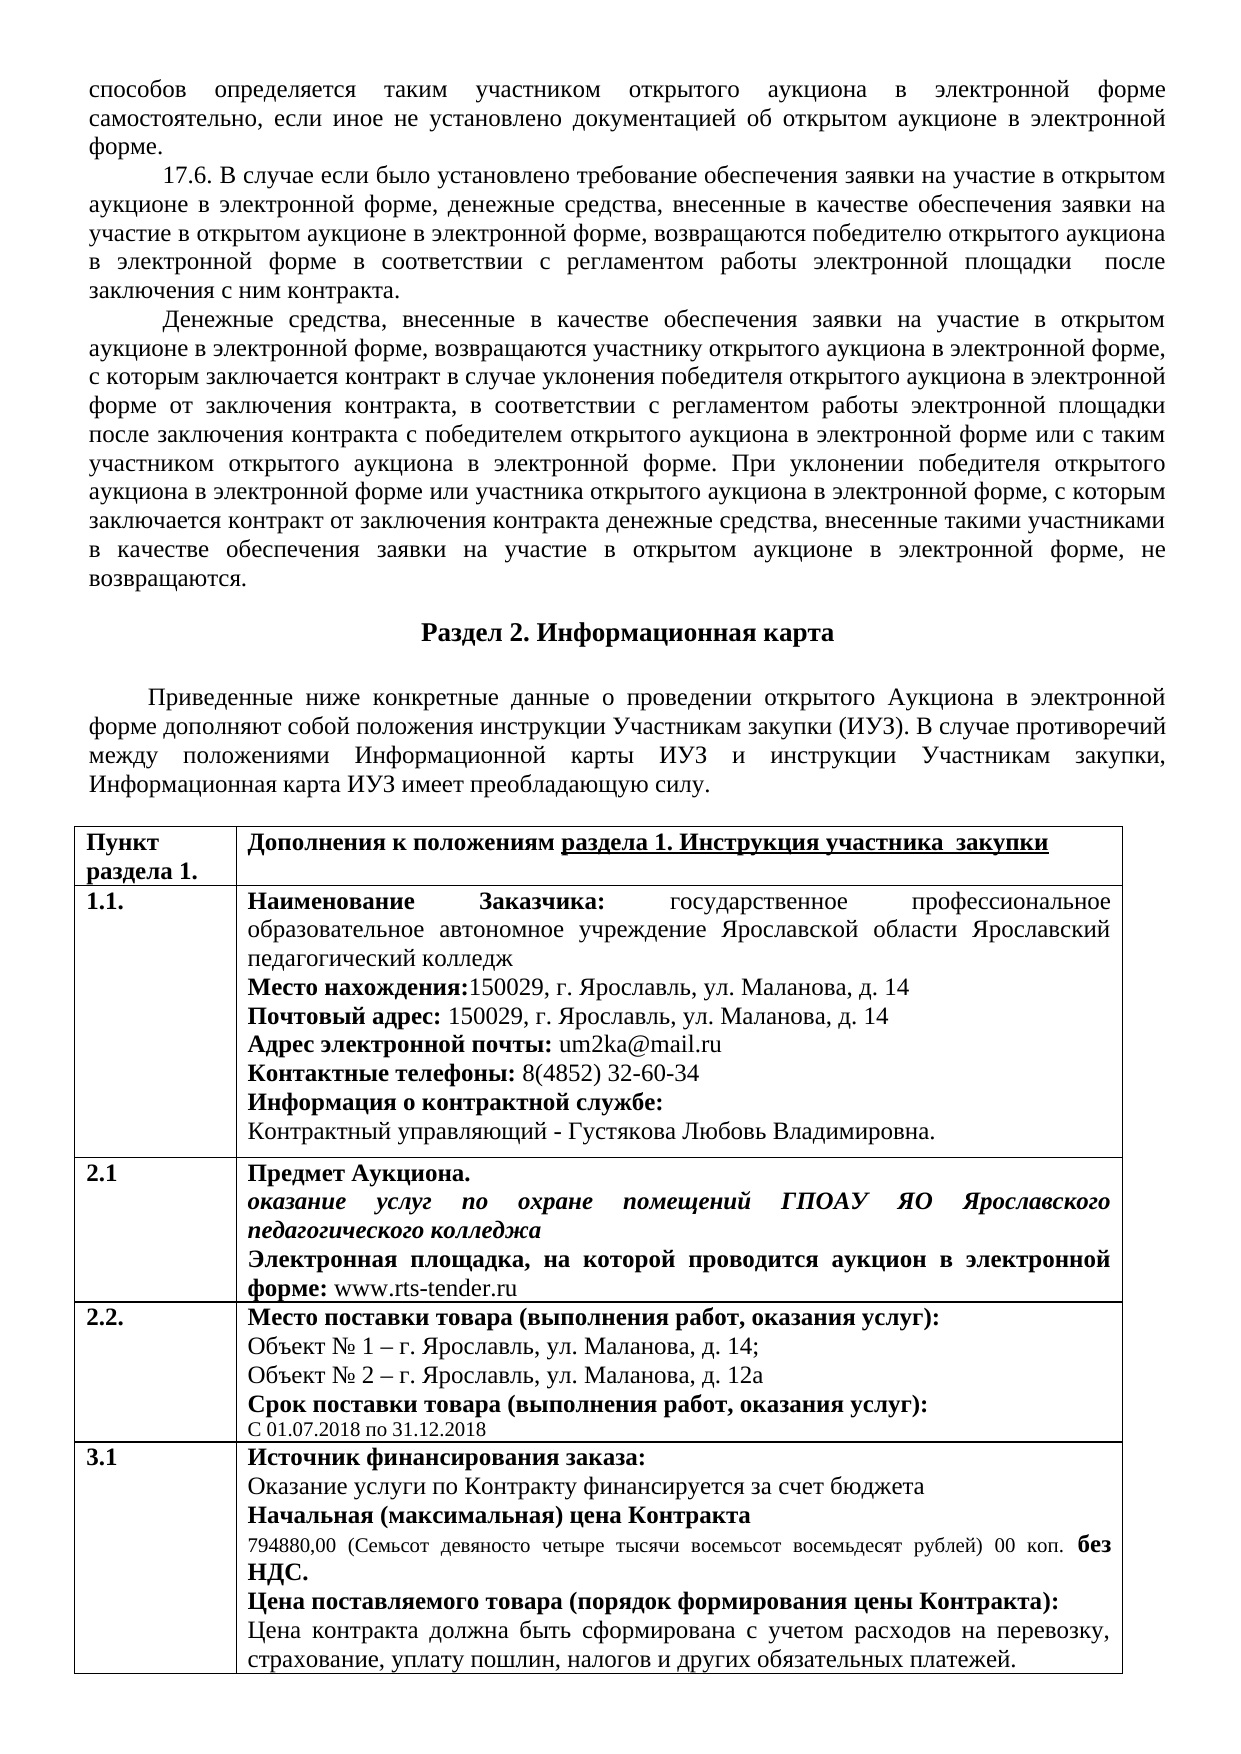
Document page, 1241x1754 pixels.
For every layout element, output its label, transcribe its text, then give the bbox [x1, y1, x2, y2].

text 17.6. В случае если было установлено требование обеспечения заявки на участие в открытом аукционе в электронной форме, денежные средства, внесенные в качестве обеспечения заявки на участие в открытом аукционе в электронной форме, возвращаются победителю открытого аукциона в электронной форме в соответствии с регламентом работы электронной площадки после заключения с ним контракта. [89, 160, 1167, 304]
table_cell 3.1 [75, 1443, 236, 1672]
subtitle Раздел 2. Информационная карта [89, 616, 1167, 647]
table_cell Место поставки товара (выполнения работ, оказания услуг): Объект № 1 – г. Ярославль, ул. Маланова, д. 14; Объект № 2 – г. Ярославль, ул. Маланова, д. 12а Срок поставки товара (выполнения работ, оказания услуг): [237, 1303, 1122, 1441]
table_cell 2.2. [75, 1303, 236, 1441]
text Денежные средства, внесенные в качестве обеспечения заявки на участие в открытом аукционе в электронной форме, возвращаются участнику открытого аукциона в электронной форме, с которым заключается контракт в случае уклонения победителя открытого аукциона в электронной форме от заключения контракта, в соответствии с регламентом работы электронной площадки после заключения контракта с победителем открытого аукциона в электронной форме или с таким участником открытого аукциона в электронной форме. При уклонении победителя открытого аукциона в электронной форме или участника открытого аукциона в электронной форме, с которым заключается контракт от заключения контракта денежные средства, внесенные такими участниками в качестве обеспечения заявки на участие в открытом аукционе в электронной форме, не возвращаются. [89, 304, 1167, 591]
table_header Дополнения к положениям раздела 1. Инструкция участника закупки [237, 827, 1122, 885]
table_cell Предмет Аукциона. оказание услуг по охране помещений ГПОАУ ЯО Ярославского педагогического колледжа Электронная площадка, на которой проводится аукцион в электронной форме: www.rts-tender.ru [237, 1158, 1122, 1301]
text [89, 74, 1167, 160]
table_cell 2.1 [75, 1158, 236, 1301]
table_cell Наименование Заказчика: государственное профессиональное образовательное автономное учреждение Ярославской области Ярославский педагогический колледж Место нахождения:150029, г. Ярославль, ул. Маланова, д. 14 Почтовый адрес: 150029, г. Ярославль, ул. Маланова, д. 14 Адрес электронной почты: um2ka@mail.ru Контактные телефоны: 8(4852) 32-60-34 Информация о контрактной службе: Контрактный управляющий - Густякова Любовь Владимировна. [237, 886, 1122, 1157]
text Приведенные ниже конкретные данные о проведении открытого Аукциона в электронной форме дополняют собой положения инструкции Участникам закупки (ИУЗ). В случае противоречий между положениями Информационной карты ИУЗ и инструкции Участникам закупки, Информационная карта ИУЗ имеет преобладающую силу. [89, 682, 1167, 797]
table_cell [237, 1443, 1122, 1672]
table_header Пункт раздела 1. [75, 827, 236, 885]
table_cell 1.1. [75, 886, 236, 1157]
